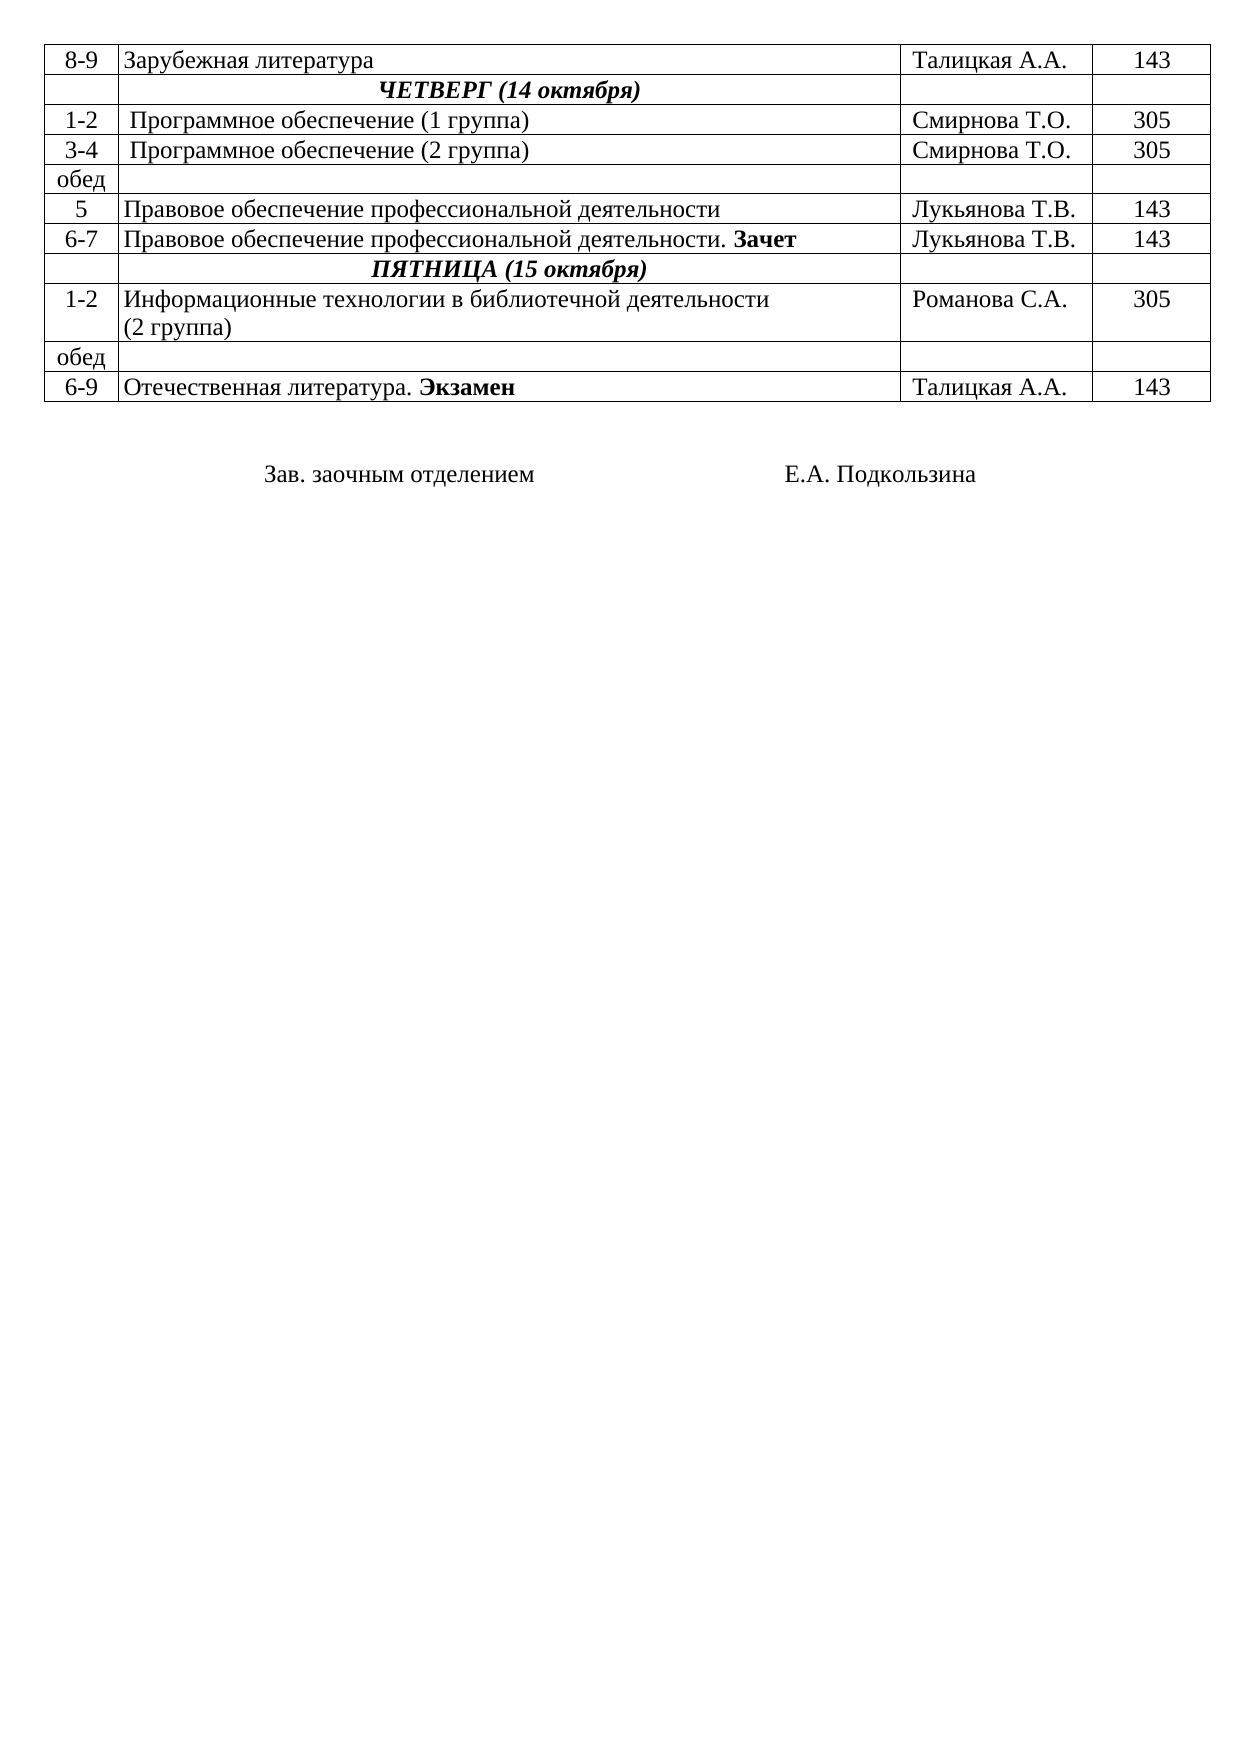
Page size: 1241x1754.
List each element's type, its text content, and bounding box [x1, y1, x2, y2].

table_cell ЧЕТВЕРГ (14 октября) [119, 75, 900, 104]
table_cell [45, 75, 118, 104]
table_cell [1093, 254, 1210, 283]
table_cell Правовое обеспечение профессиональной деятельности. Зачет [119, 224, 900, 253]
table_cell [1093, 75, 1210, 104]
table_cell [901, 75, 1092, 104]
table_cell 1-2 [45, 284, 118, 341]
table_cell ПЯТНИЦА (15 октября) [119, 254, 900, 283]
table_cell [119, 165, 900, 193]
table_cell 305 [1093, 105, 1210, 134]
table_cell 1-2 [45, 105, 118, 134]
table_cell [1093, 165, 1210, 193]
table_cell Правовое обеспечение профессиональной деятельности [119, 194, 900, 223]
table_cell [901, 254, 1092, 283]
table_cell Смирнова Т.О. [901, 135, 1092, 163]
table_cell Программное обеспечение (1 группа) [119, 105, 900, 134]
table_cell [45, 254, 118, 283]
table_cell 3-4 [45, 135, 118, 163]
table_cell 143 [1093, 224, 1210, 253]
table_cell Программное обеспечение (2 группа) [119, 135, 900, 163]
table_cell 8-9 [45, 45, 118, 74]
table_cell обед [45, 165, 118, 193]
table_cell 143 [1093, 45, 1210, 74]
text Зав. заочным отделением Е.А. Подкользина [59, 459, 1181, 488]
table_cell [1093, 342, 1210, 371]
table_cell Талицкая А.А. [901, 45, 1092, 74]
table_cell Смирнова Т.О. [901, 105, 1092, 134]
table_cell [901, 165, 1092, 193]
table_cell 6-7 [45, 224, 118, 253]
table_cell Лукьянова Т.В. [901, 194, 1092, 223]
table_cell Информационные технологии в библиотечной деятельности (2 группа) [119, 284, 900, 341]
table_cell 5 [45, 194, 118, 223]
table_cell Зарубежная литература [119, 45, 900, 74]
table_cell обед [45, 342, 118, 371]
table_cell 143 [1093, 194, 1210, 223]
table_cell Отечественная литература. Экзамен [119, 372, 900, 401]
table_cell Талицкая А.А. [901, 372, 1092, 401]
table_cell 305 [1093, 284, 1210, 341]
table_cell Лукьянова Т.В. [901, 224, 1092, 253]
table_cell [901, 342, 1092, 371]
table_cell Романова С.А. [901, 284, 1092, 341]
table_cell [119, 342, 900, 371]
table_cell 305 [1093, 135, 1210, 163]
table_cell 143 [1093, 372, 1210, 401]
table_cell 6-9 [45, 372, 118, 401]
